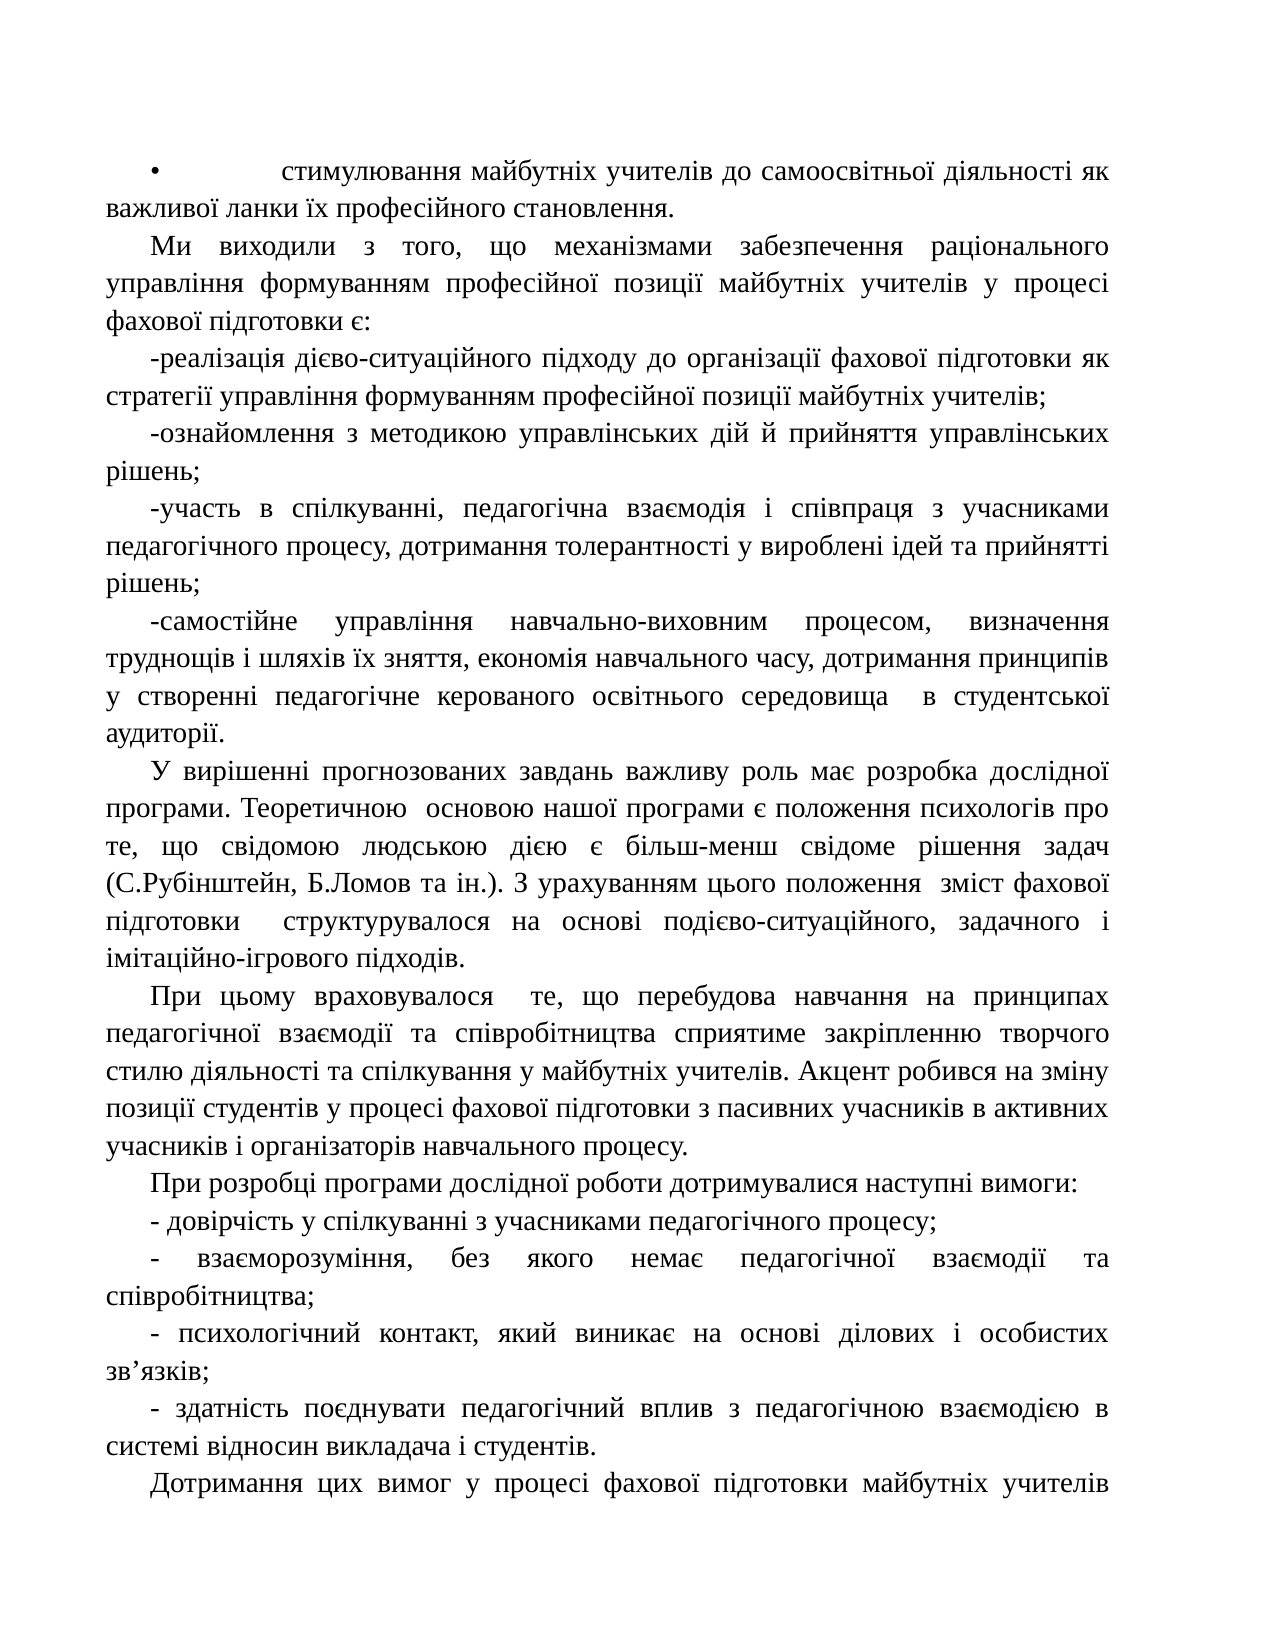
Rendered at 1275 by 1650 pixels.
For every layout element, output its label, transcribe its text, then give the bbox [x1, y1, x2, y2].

text - довірчість у спілкуванні з учасниками педагогічного процесу; [106, 1200, 1110, 1237]
text -ознайомлення з методикою управлінських дій й прийняття управлінських рішень; [106, 412, 1110, 487]
text - психологічний контакт, який виникає на основі ділових і особистих зв’язків; [106, 1312, 1110, 1387]
text У вирішенні прогнозованих завдань важливу роль має розробка дослідної програми. Теоретичною основою нашої програми є положення психологів про те, що свідомою людською дією є більш-менш свідоме рішення задач (С.Рубінштейн, Б.Ломов та ін.). З урахуванням цього положення зміст фахової підготовки структурувалося на основі подієво-ситуаційного, задачного і імітаційно-ігрового підходів. [106, 750, 1110, 975]
text -участь в спілкуванні, педагогічна взаємодія і співпраця з учасниками педагогічного процесу, дотримання толерантності у вироблені ідей та прийнятті рішень; [106, 487, 1110, 600]
text - взаєморозуміння, без якого немає педагогічної взаємодії та співробітництва; [106, 1237, 1110, 1312]
text - здатність поєднувати педагогічний вплив з педагогічною взаємодією в системі відносин викладача і студентів. [106, 1387, 1110, 1462]
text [106, 1462, 1110, 1500]
text При цьому враховувалося те, що перебудова навчання на принципах педагогічної взаємодії та співробітництва сприятиме закріпленню творчого стилю діяльності та спілкування у майбутніх учителів. Акцент робився на зміну позиції студентів у процесі фахової підготовки з пасивних учасників в активних учасників і організаторів навчального процесу. [106, 975, 1110, 1162]
text При розробці програми дослідної роботи дотримувалися наступні вимоги: [106, 1162, 1110, 1200]
text Ми виходили з того, що механізмами забезпечення раціонального управління формуванням професійної позиції майбутніх учителів у процесі фахової підготовки є: [106, 225, 1110, 337]
text -самостійне управління навчально-виховним процесом, визначення труднощів і шляхів їх зняття, економія навчального часу, дотримання принципів у створенні педагогічне керованого освітнього середовища в студентської аудиторії. [106, 600, 1110, 750]
text -реалізація дієво-ситуаційного підходу до організації фахової підготовки як стратегії управління формуванням професійної позиції майбутніх учителів; [106, 337, 1110, 412]
list стимулювання майбутніх учителів до самоосвітньої діяльності як важливої ланки їх професійного становлення. [106, 150, 1110, 225]
